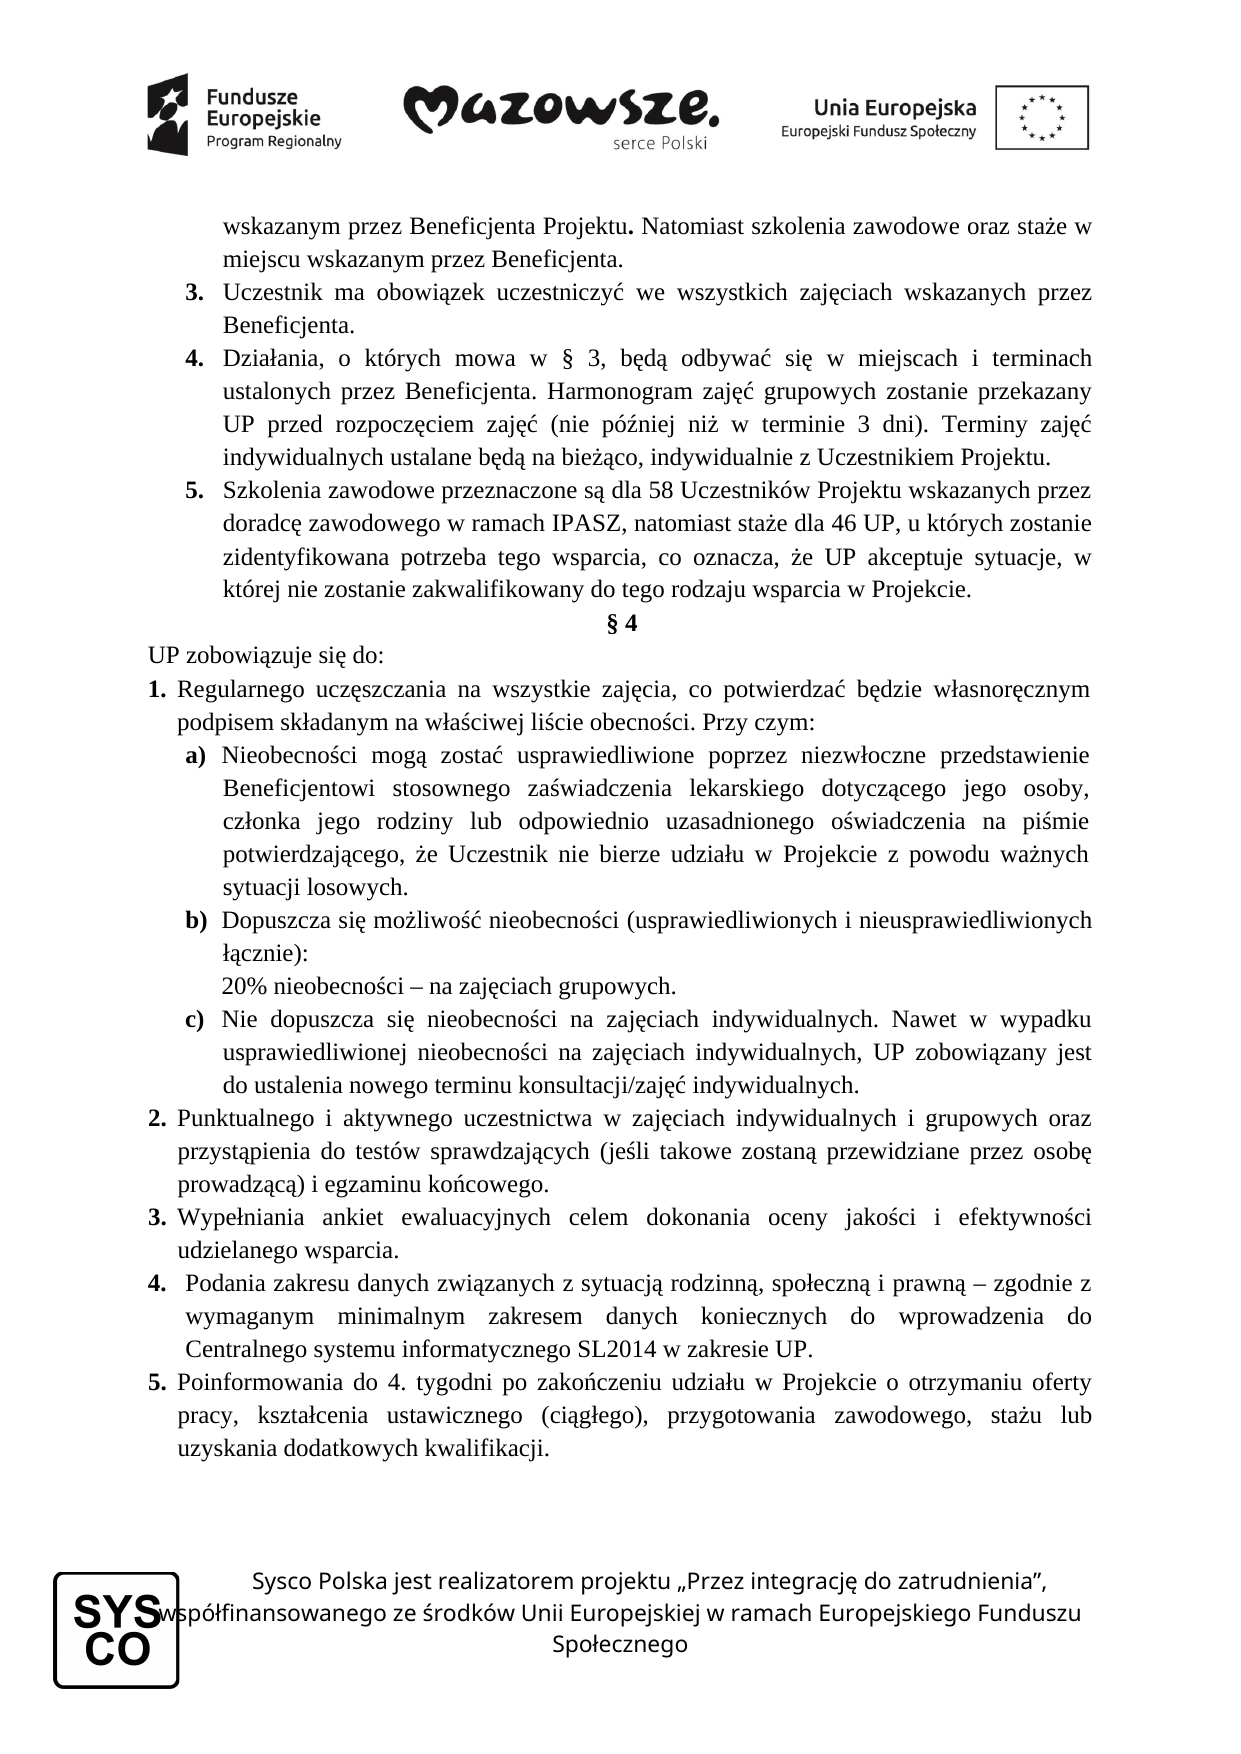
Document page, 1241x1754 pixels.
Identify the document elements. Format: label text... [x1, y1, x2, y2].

picture [147, 73, 1093, 156]
list Działania, o których mowa w § 3, będą odbywać się w miejscach i terminach ustalonych przez Beneficjenta. Harmonogram zajęć grupowych zostanie przekazany UP przed rozpoczęciem zajęć (nie później niż w terminie 3 dni). Terminy zajęć indywidualnych ustalane będą na bieżąco, indywidualnie z Uczestnikiem Projektu. [185, 343, 1093, 471]
list Dopuszcza się możliwość nieobecności (usprawiedliwionych i nieusprawiedliwionych łącznie): [185, 905, 1093, 967]
list Regularnego uczęszczania na wszystkie zajęcia, co potwierdzać będzie własnoręcznym podpisem składanym na właściwej liście obecności. Przy czym: [148, 674, 1091, 735]
list Nie dopuszcza się nieobecności na zajęciach indywidualnych. Nawet w wypadku usprawiedliwionej nieobecności na zajęciach indywidualnych, UP zobowiązany jest do ustalenia nowego terminu konsultacji/zajęć indywidualnych. [185, 1004, 1093, 1099]
list Wypełniania ankiet ewaluacyjnych celem dokonania oceny jakości i efektywności udzielanego wsparcia. [148, 1202, 1093, 1264]
list Poinformowania do 4. tygodni po zakończeniu udziału w Projekcie o otrzymaniu oferty pracy, kształcenia ustawicznego (ciągłego), przygotowania zawodowego, stażu lub uzyskania dodatkowych kwalifikacji. [148, 1367, 1093, 1462]
list Nieobecności mogą zostać usprawiedliwione poprzez niezwłoczne przedstawienie Beneficjentowi stosownego zaświadczenia lekarskiego dotyczącego jego osoby, członka jego rodziny lub odpowiednio uzasadnionego oświadczenia na piśmie potwierdzającego, że Uczestnik nie bierze udziału w Projekcie z powodu ważnych sytuacji losowych. [185, 740, 1091, 901]
text 20% nieobecności – na zajęciach grupowych. [148, 971, 1093, 999]
picture [53, 1572, 180, 1689]
text § 4 [606, 608, 1093, 636]
list Punktualnego i aktywnego uczestnictwa w zajęciach indywidualnych i grupowych oraz przystąpienia do testów sprawdzających (jeśli takowe zostaną przewidziane przez osobę prowadzącą) i egzaminu końcowego. [148, 1103, 1093, 1198]
list Podania zakresu danych związanych z sytuacją rodzinną, społeczną i prawną – zgodnie z wymaganym minimalnym zakresem danych koniecznych do wprowadzenia do Centralnego systemu informatycznego SL2014 w zakresie UP. [148, 1268, 1093, 1363]
list Szkolenia zawodowe przeznaczone są dla 58 Uczestników Projektu wskazanych przez doradcę zawodowego w ramach IPASZ, natomiast staże dla 46 UP, u których zostanie zidentyfikowana potrzeba tego wsparcia, co oznacza, że UP akceptuje sytuacje, w której nie zostanie zakwalifikowany do tego rodzaju wsparcia w Projekcie. [185, 476, 1093, 603]
list Uczestnik ma obowiązek uczestniczyć we wszystkich zajęciach wskazanych przez Beneficjenta. [185, 277, 1093, 339]
text UP zobowiązuje się do: [148, 641, 1093, 669]
